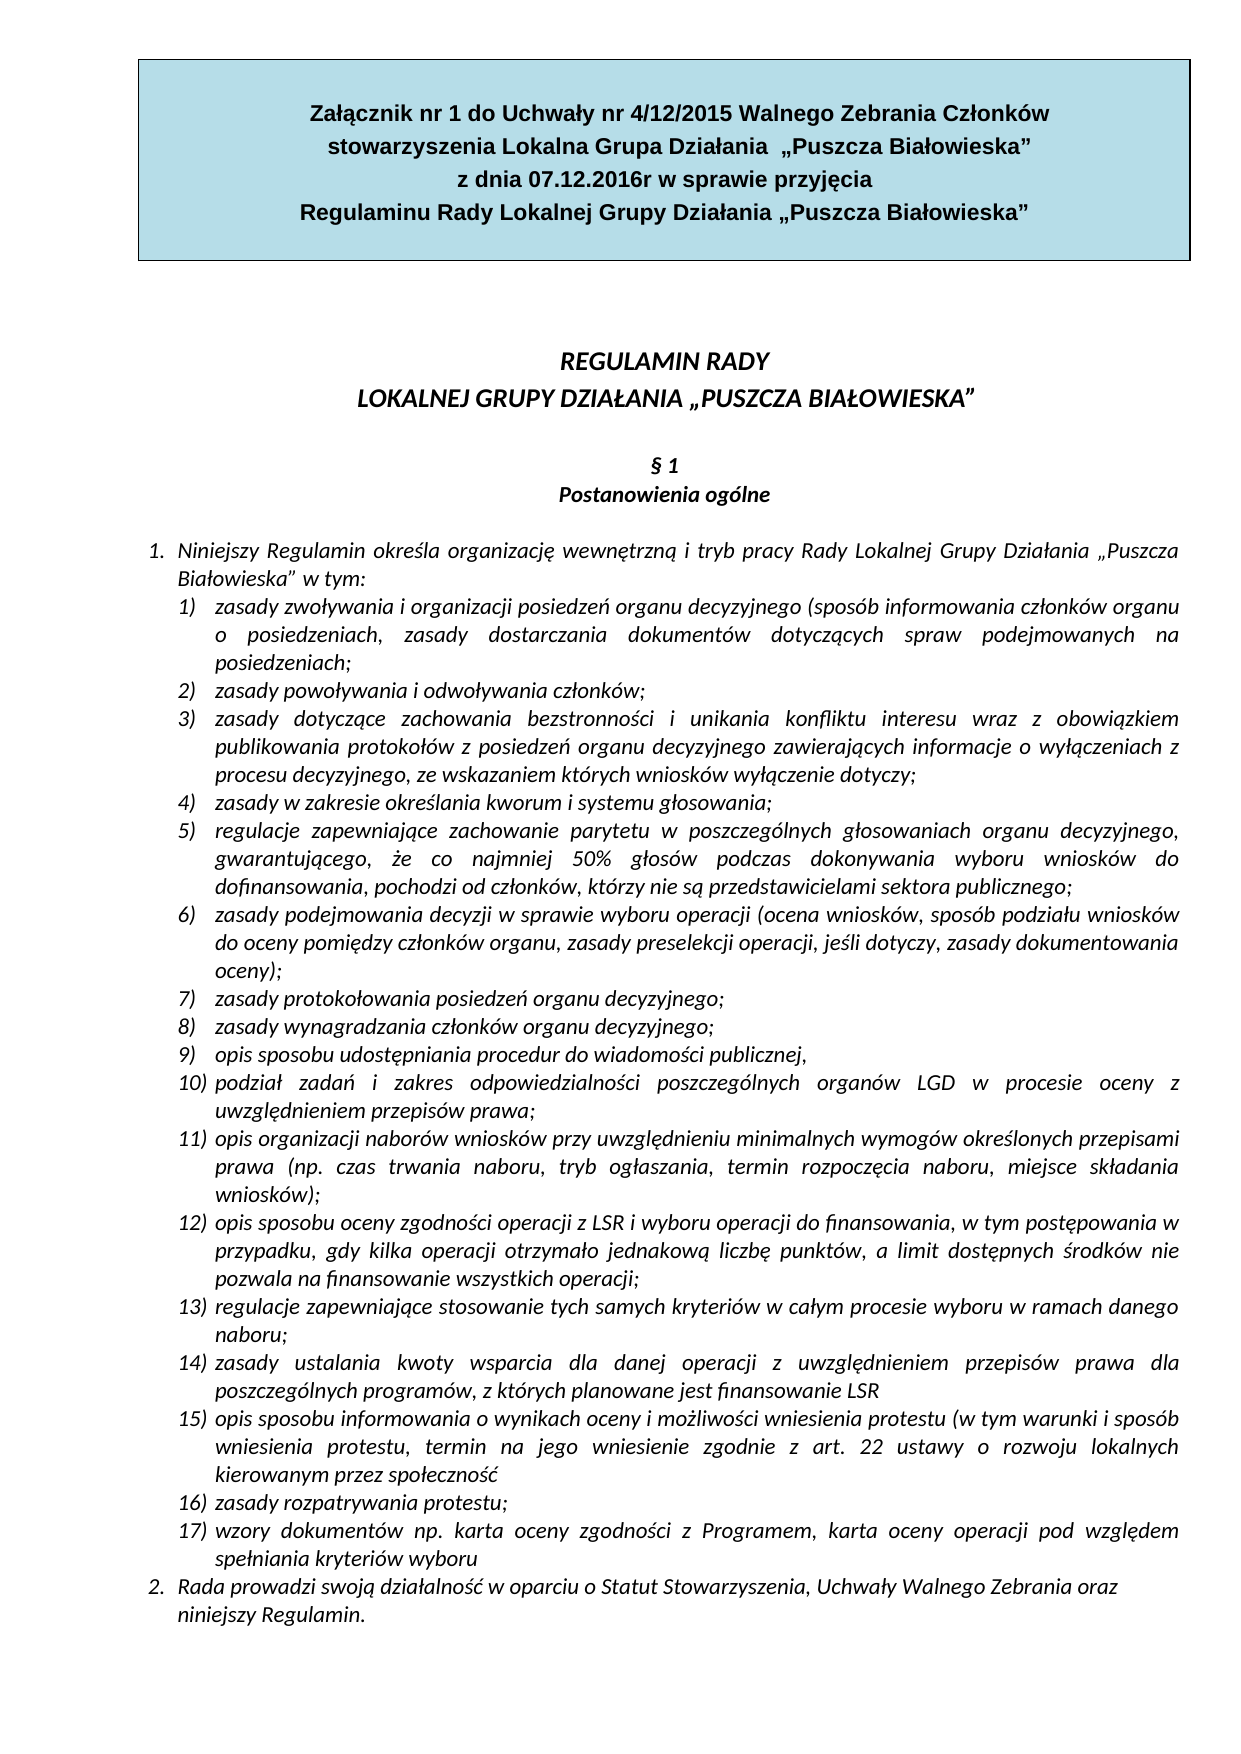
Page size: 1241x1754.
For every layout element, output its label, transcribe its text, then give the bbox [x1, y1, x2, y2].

list regulacje zapewniające stosowanie tych samych kryteriów w całym procesie wyboru w ramach danego naboru; [177, 1292, 1181, 1348]
list Rada prowadzi swoją działalność w oparciu o Statut Stowarzyszenia, Uchwały Walnego Zebrania oraz niniejszy Regulamin. [148, 1572, 1181, 1628]
list opis sposobu informowania o wynikach oceny i możliwości wniesienia protestu (w tym warunki i sposób wniesienia protestu, termin na jego wniesienie zgodnie z art. 22 ustawy o rozwoju lokalnych kierowanym przez społeczność [177, 1404, 1181, 1488]
list zasady ustalania kwoty wsparcia dla danej operacji z uwzględnieniem przepisów prawa dla poszczególnych programów, z których planowane jest finansowanie LSR [177, 1348, 1181, 1404]
list podział zadań i zakres odpowiedzialności poszczególnych organów LGD w procesie oceny z uwzględnieniem przepisów prawa; [177, 1068, 1181, 1124]
text Postanowienia ogólne [148, 480, 1181, 508]
list wzory dokumentów np. karta oceny zgodności z Programem, karta oceny operacji pod względem spełniania kryteriów wyboru [177, 1516, 1181, 1572]
list regulacje zapewniające zachowanie parytetu w poszczególnych głosowaniach organu decyzyjnego, gwarantującego, że co najmniej 50% głosów podczas dokonywania wyboru wniosków do dofinansowania, pochodzi od członków, którzy nie są przedstawicielami sektora publicznego; [177, 816, 1181, 900]
text LOKALNEJ GRUPY DZIAŁANIA „PUSZCZA BIAŁOWIESKA” [148, 382, 1181, 414]
list zasady powoływania i odwoływania członków; [177, 676, 1181, 704]
text § 1 [148, 452, 1181, 480]
list zasady zwoływania i organizacji posiedzeń organu decyzyjnego (sposób informowania członków organu o posiedzeniach, zasady dostarczania dokumentów dotyczących spraw podejmowanych na posiedzeniach; [177, 592, 1181, 676]
text Załącznik nr 1 do Uchwały nr 4/12/2015 Walnego Zebrania Członków [139, 97, 1189, 126]
list opis organizacji naborów wniosków przy uwzględnieniu minimalnych wymogów określonych przepisami prawa (np. czas trwania naboru, tryb ogłaszania, termin rozpoczęcia naboru, miejsce składania wniosków); [177, 1124, 1181, 1208]
text REGULAMIN RADY [148, 344, 1181, 377]
text 07.12.2016r w sprawie przyjęcia [139, 163, 1189, 192]
list zasady protokołowania posiedzeń organu decyzyjnego; [177, 984, 1181, 1012]
list zasady rozpatrywania protestu; [177, 1488, 1181, 1516]
text Regulaminu Rady Lokalnej Grupy Działania „Puszcza Białowieska” [139, 196, 1189, 225]
list Niniejszy Regulamin określa organizację wewnętrzną i tryb pracy Rady Lokalnej Grupy Działania „Puszcza Białowieska” w tym: [148, 536, 1181, 592]
list zasady wynagradzania członków organu decyzyjnego; [177, 1012, 1181, 1040]
list zasady w zakresie określania kworum i systemu głosowania; [177, 788, 1181, 816]
list zasady podejmowania decyzji w sprawie wyboru operacji (ocena wniosków, sposób podziału wniosków do oceny pomiędzy członków organu, zasady preselekcji operacji, jeśli dotyczy, zasady dokumentowania oceny); [177, 900, 1181, 984]
list opis sposobu oceny zgodności operacji z LSR i wyboru operacji do finansowania, w tym postępowania w przypadku, gdy kilka operacji otrzymało jednakową liczbę punktów, a limit dostępnych środków nie pozwala na finansowanie wszystkich operacji; [177, 1208, 1181, 1292]
text stowarzyszenia Lokalna Grupa Działania „Puszcza Białowieska” [139, 130, 1189, 159]
list opis sposobu udostępniania procedur do wiadomości publicznej, [177, 1040, 1181, 1068]
list zasady dotyczące zachowania bezstronności i unikania konfliktu interesu wraz z obowiązkiem publikowania protokołów z posiedzeń organu decyzyjnego zawierających informacje o wyłączeniach z procesu decyzyjnego, ze wskazaniem których wniosków wyłączenie dotyczy; [177, 704, 1181, 788]
